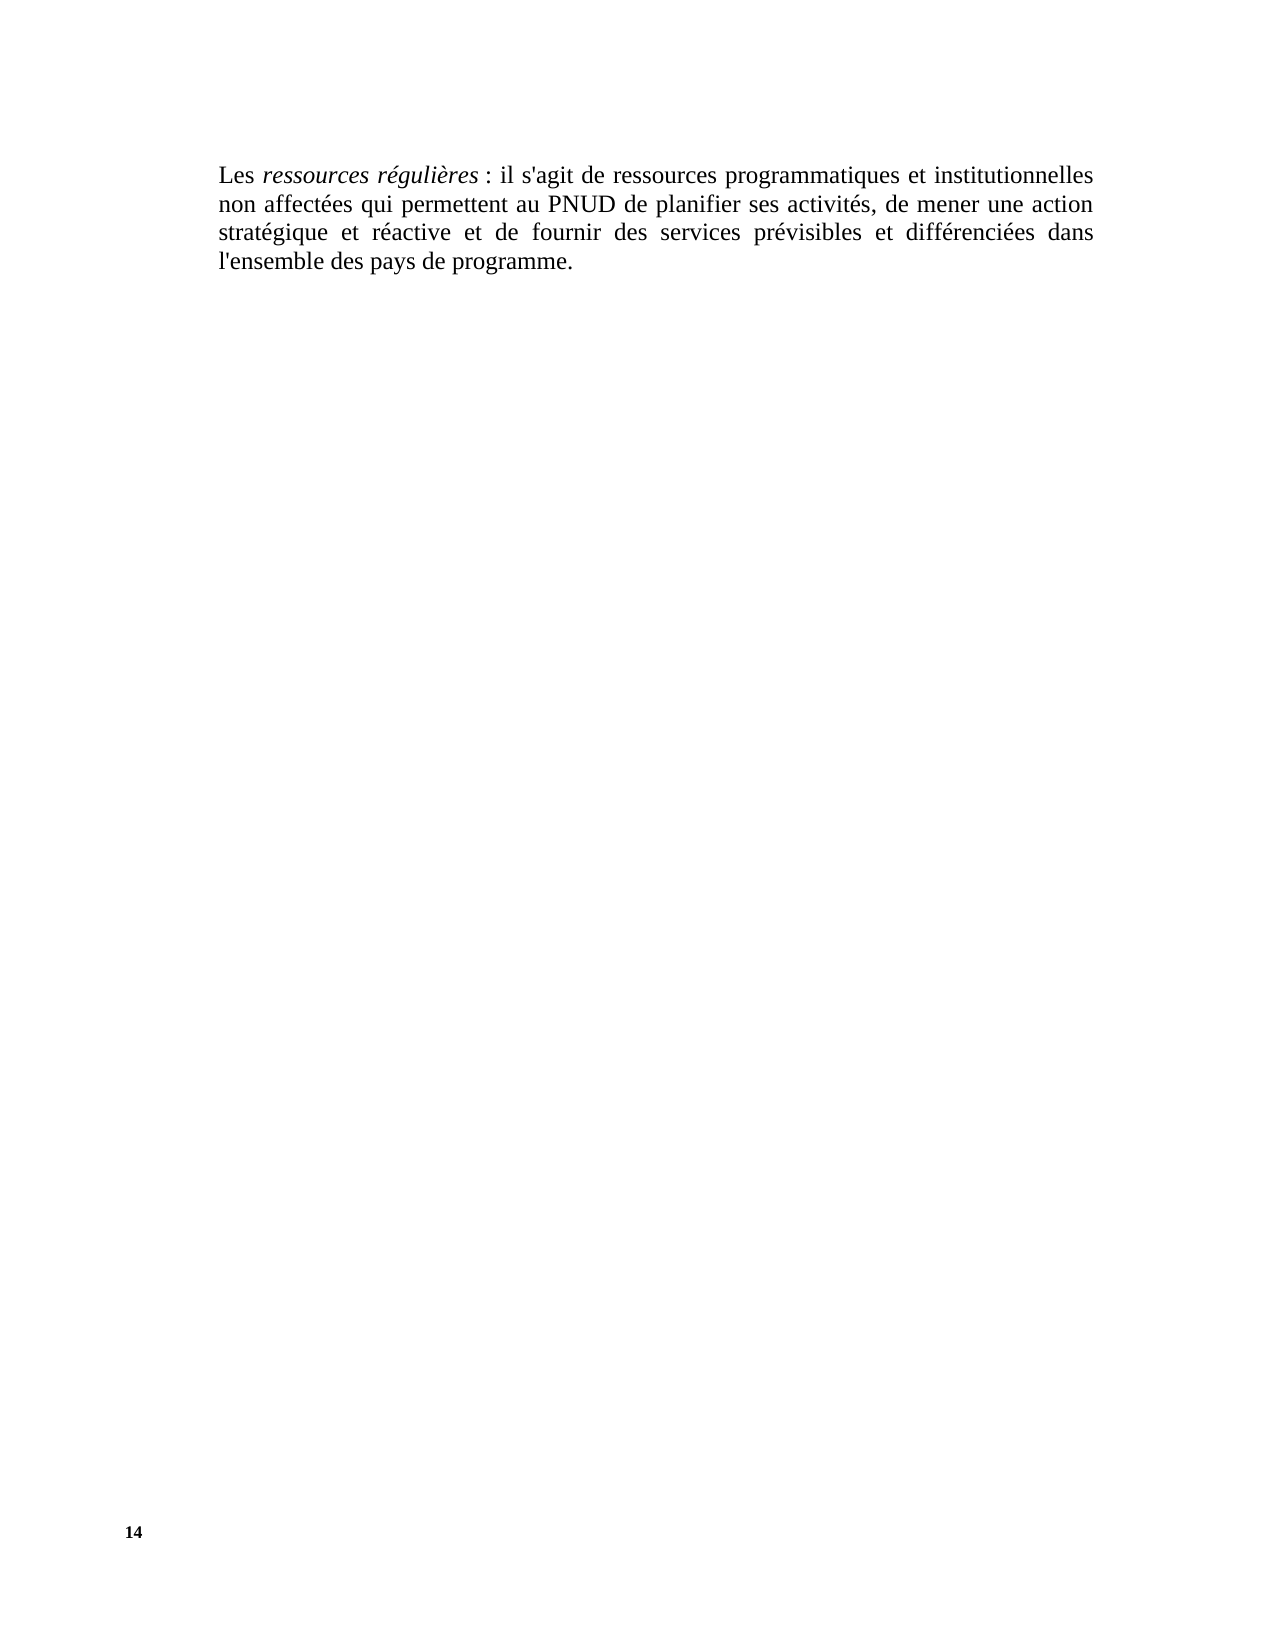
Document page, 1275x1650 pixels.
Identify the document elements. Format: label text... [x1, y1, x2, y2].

text Les ressources régulières : il s'agit de ressources programmatiques et institutionnelles non affectées qui permettent au PNUD de planifier ses activités, de mener une action stratégique et réactive et de fournir des services prévisibles et différenciées dans l'ensemble des pays de programme. [218, 160, 1094, 275]
